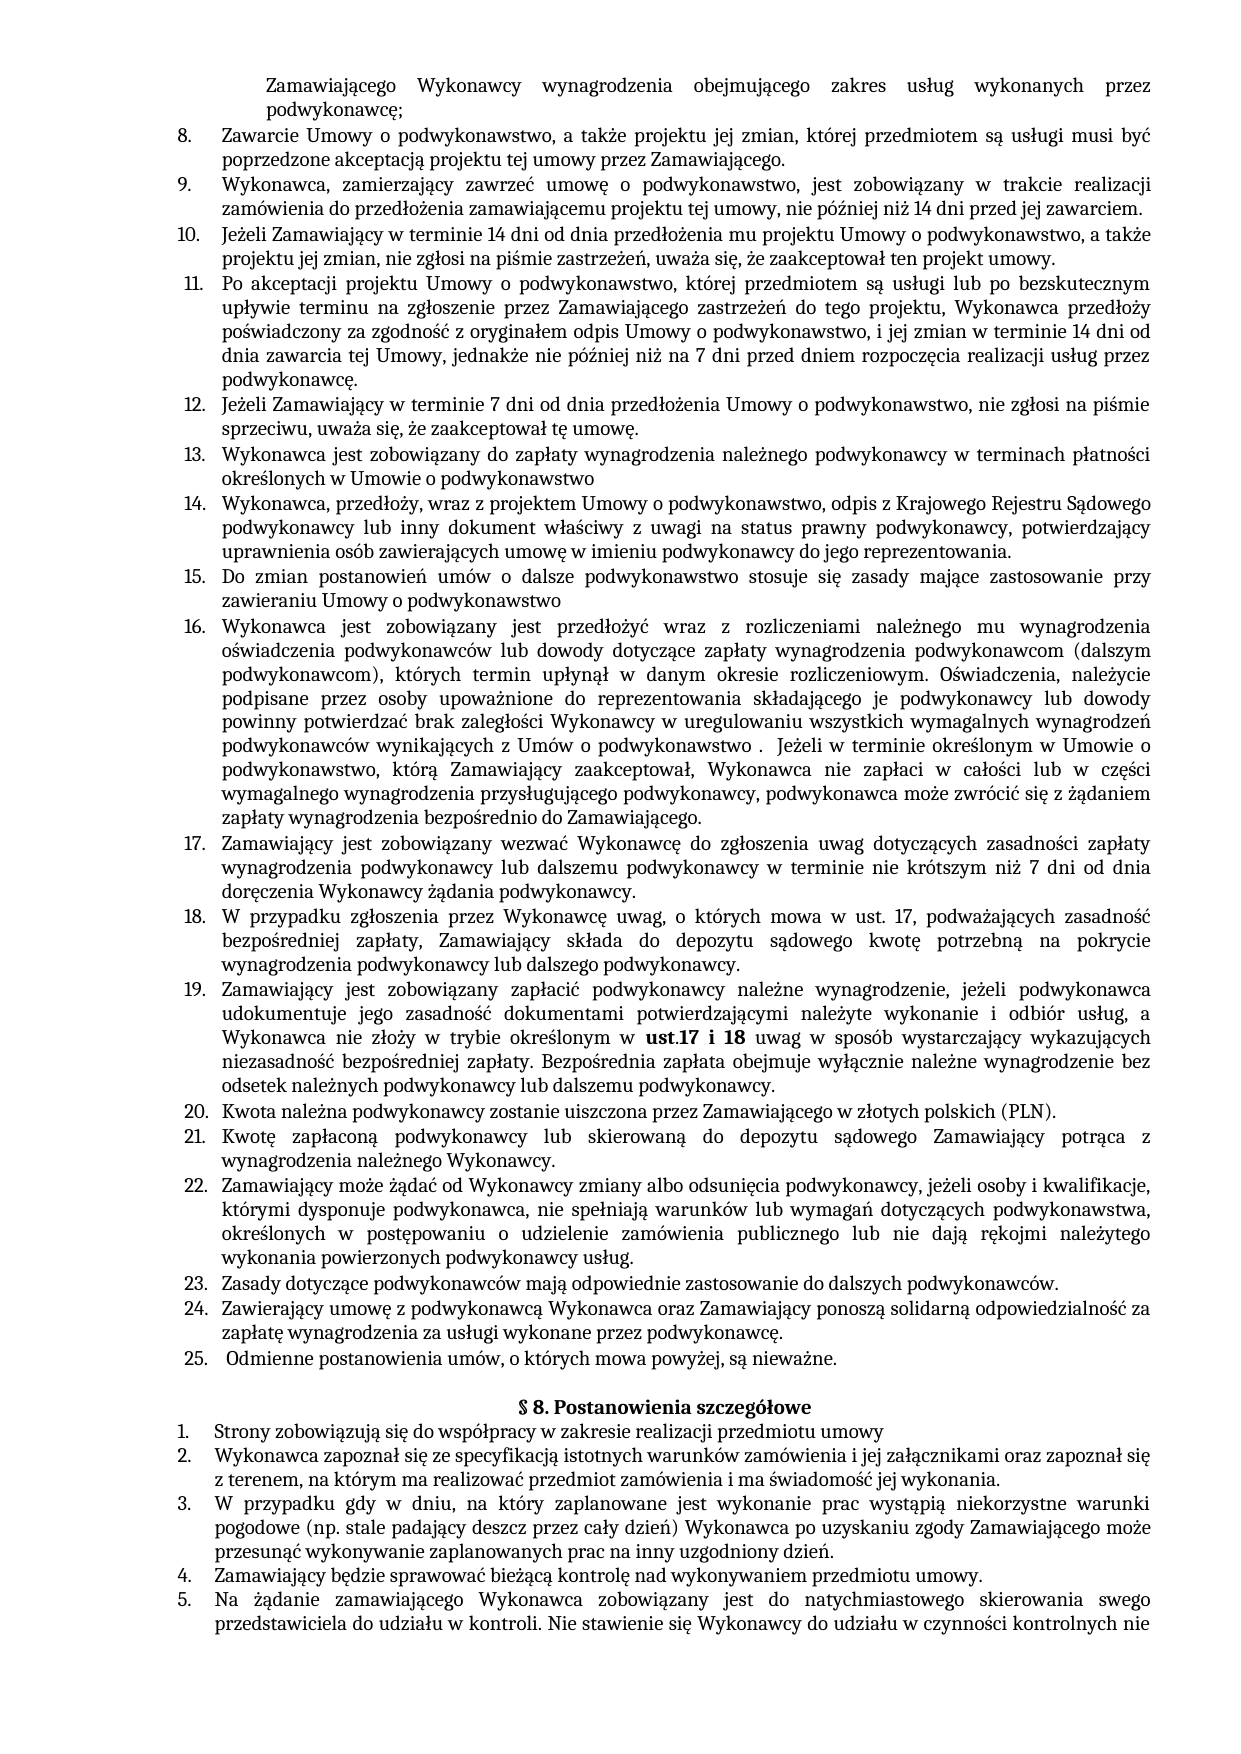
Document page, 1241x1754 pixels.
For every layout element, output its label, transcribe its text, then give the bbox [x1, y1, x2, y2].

list Zamawiający jest zobowiązany zapłacić podwykonawcy należne wynagrodzenie, jeżeli podwykonawca udokumentuje jego zasadność dokumentami potwierdzającymi należyte wykonanie i odbiór usług, a Wykonawca nie złoży w trybie określonym w ust.17 i 18 uwag w sposób wystarczający wykazujących niezasadność bezpośredniej zapłaty. Bezpośrednia zapłata obejmuje wyłącznie należne wynagrodzenie bez odsetek należnych podwykonawcy lub dalszemu podwykonawcy. [184, 978, 1152, 1098]
list Kwotę zapłaconą podwykonawcy lub skierowaną do depozytu sądowego Zamawiający potrąca z wynagrodzenia należnego Wykonawcy. [184, 1125, 1152, 1173]
list W przypadku zgłoszenia przez Wykonawcę uwag, o których mowa w ust. 17, podważających zasadność bezpośredniej zapłaty, Zamawiający składa do depozytu sądowego kwotę potrzebną na pokrycie wynagrodzenia podwykonawcy lub dalszego podwykonawcy. [184, 905, 1152, 977]
list Zawierający umowę z podwykonawcą Wykonawca oraz Zamawiający ponoszą solidarną odpowiedzialność za zapłatę wynagrodzenia za usługi wykonane przez podwykonawcę. [184, 1297, 1152, 1345]
list Jeżeli Zamawiający w terminie 7 dni od dnia przedłożenia Umowy o podwykonawstwo, nie zgłosi na piśmie sprzeciwu, uważa się, że zaakceptował tę umowę. [184, 393, 1152, 441]
list W przypadku gdy w dniu, na który zaplanowane jest wykonanie prac wystąpią niekorzystne warunki pogodowe (np. stale padający deszcz przez cały dzień) Wykonawca po uzyskaniu zgody Zamawiającego może przesunąć wykonywanie zaplanowanych prac na inny uzgodniony dzień. [177, 1491, 1152, 1563]
list Wykonawca jest zobowiązany do zapłaty wynagrodzenia należnego podwykonawcy w terminach płatności określonych w Umowie o podwykonawstwo [184, 442, 1152, 490]
list Zasady dotyczące podwykonawców mają odpowiednie zastosowanie do dalszych podwykonawców. [184, 1271, 1152, 1295]
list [177, 1587, 1152, 1635]
list Wykonawca, przedłoży, wraz z projektem Umowy o podwykonawstwo, odpis z Krajowego Rejestru Sądowego podwykonawcy lub inny dokument właściwy z uwagi na status prawny podwykonawcy, potwierdzający uprawnienia osób zawierających umowę w imieniu podwykonawcy do jego reprezentowania. [184, 492, 1152, 563]
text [236, 74, 1152, 122]
list Zawarcie Umowy o podwykonawstwo, a także projektu jej zmian, której przedmiotem są usługi musi być poprzedzone akceptacją projektu tej umowy przez Zamawiającego. [177, 123, 1152, 171]
list Wykonawca, zamierzający zawrzeć umowę o podwykonawstwo, jest zobowiązany w trakcie realizacji zamówienia do przedłożenia zamawiającemu projektu tej umowy, nie później niż 14 dni przed jej zawarciem. [177, 173, 1152, 221]
list Zamawiający będzie sprawować bieżącą kontrolę nad wykonywaniem przedmiotu umowy. [177, 1563, 1152, 1587]
list Zamawiający może żądać od Wykonawcy zmiany albo odsunięcia podwykonawcy, jeżeli osoby i kwalifikacje, którymi dysponuje podwykonawca, nie spełniają warunków lub wymagań dotyczących podwykonawstwa, określonych w postępowaniu o udzielenie zamówienia publicznego lub nie dają rękojmi należytego wykonania powierzonych podwykonawcy usług. [184, 1174, 1152, 1270]
list Po akceptacji projektu Umowy o podwykonawstwo, której przedmiotem są usługi lub po bezskutecznym upływie terminu na zgłoszenie przez Zamawiającego zastrzeżeń do tego projektu, Wykonawca przedłoży poświadczony za zgodność z oryginałem odpis Umowy o podwykonawstwo, i jej zmian w terminie 14 dni od dnia zawarcia tej Umowy, jednakże nie później niż na 7 dni przed dniem rozpoczęcia realizacji usług przez podwykonawcę. [184, 272, 1152, 391]
list Wykonawca jest zobowiązany jest przedłożyć wraz z rozliczeniami należnego mu wynagrodzenia oświadczenia podwykonawców lub dowody dotyczące zapłaty wynagrodzenia podwykonawcom (dalszym podwykonawcom), których termin upłynął w danym okresie rozliczeniowym. Oświadczenia, należycie podpisane przez osoby upoważnione do reprezentowania składającego je podwykonawcy lub dowody powinny potwierdzać brak zaległości Wykonawcy w uregulowaniu wszystkich wymagalnych wynagrodzeń podwykonawców wynikających z Umów o podwykonawstwo . Jeżeli w terminie określonym w Umowie o podwykonawstwo, którą Zamawiający zaakceptował, Wykonawca nie zapłaci w całości lub w części wymagalnego wynagrodzenia przysługującego podwykonawcy, podwykonawca może zwrócić się z żądaniem zapłaty wynagrodzenia bezpośrednio do Zamawiającego. [184, 614, 1152, 830]
list Zamawiający jest zobowiązany wezwać Wykonawcę do zgłoszenia uwag dotyczących zasadności zapłaty wynagrodzenia podwykonawcy lub dalszemu podwykonawcy w terminie nie krótszym niż 7 dni od dnia doręczenia Wykonawcy żądania podwykonawcy. [184, 831, 1152, 903]
list Jeżeli Zamawiający w terminie 14 dni od dnia przedłożenia mu projektu Umowy o podwykonawstwo, a także projektu jej zmian, nie zgłosi na piśmie zastrzeżeń, uważa się, że zaakceptował ten projekt umowy. [177, 222, 1152, 270]
list Wykonawca zapoznał się ze specyfikacją istotnych warunków zamówienia i jej załącznikami oraz zapoznał się z terenem, na którym ma realizować przedmiot zamówienia i ma świadomość jej wykonania. [177, 1443, 1152, 1491]
list Strony zobowiązują się do współpracy w zakresie realizacji przedmiotu umowy [177, 1419, 1152, 1443]
list Do zmian postanowień umów o dalsze podwykonawstwo stosuje się zasady mające zastosowanie przy zawieraniu Umowy o podwykonawstwo [184, 565, 1152, 613]
list Kwota należna podwykonawcy zostanie uiszczona przez Zamawiającego w złotych polskich (PLN). [184, 1099, 1152, 1123]
text § 8. Postanowienia szczegółowe [177, 1396, 1152, 1419]
list Odmienne postanowienia umów, o których mowa powyżej, są nieważne. [184, 1346, 1152, 1370]
